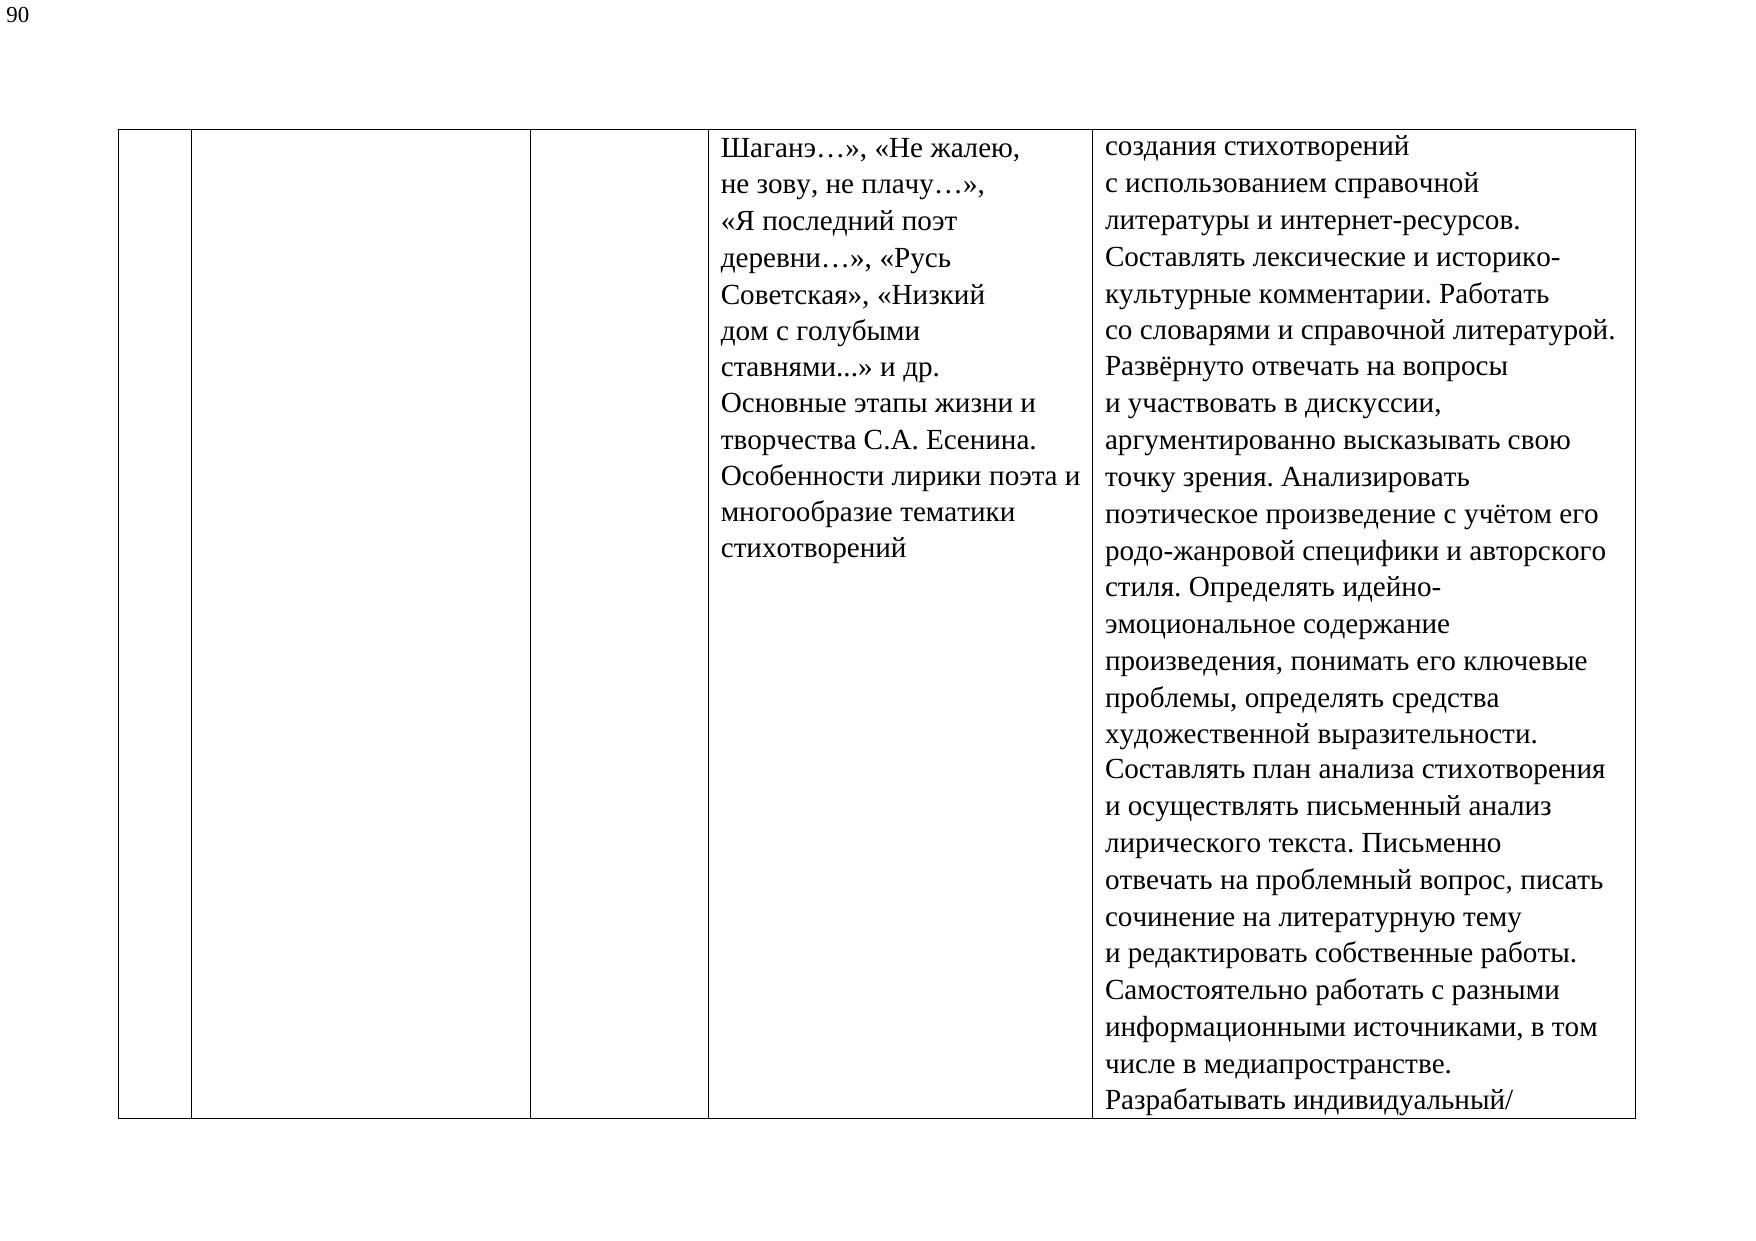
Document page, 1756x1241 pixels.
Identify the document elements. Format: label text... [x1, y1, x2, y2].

table_header Шаганэ…», «Не жалею, не зову, не плачу…», «Я последний поэт деревни…», «Русь Советская», «Низкий дом с голубыми ставнями...» и др. Основные этапы жизни и творчества С.А. Есенина. Особенности лирики поэта и многообразие тематики стихотворений [709, 130, 1092, 1118]
table_header [119, 130, 191, 1118]
table_header [531, 130, 708, 1118]
table_header создания стихотворений с использованием справочной литературы и интернет-ресурсов. Составлять лексические и историко- культурные комментарии. Работать со словарями и справочной литературой. Развёрнуто отвечать на вопросы и участвовать в дискуссии, аргументированно высказывать свою точку зрения. Анализировать поэтическое произведение с учётом его родо-жанровой специфики и авторского стиля. Определять идейно- эмоциональное содержание произведения, понимать его ключевые проблемы, определять средства художественной выразительности. Составлять план анализа стихотворения и осуществлять письменный анализ лирического текста. Письменно отвечать на проблемный вопрос, писать сочинение на литературную тему и редактировать собственные работы. Самостоятельно работать с разными информационными источниками, в том числе в медиапространстве. Разрабатывать индивидуальный/ [1093, 130, 1635, 1118]
table_header [192, 130, 530, 1118]
